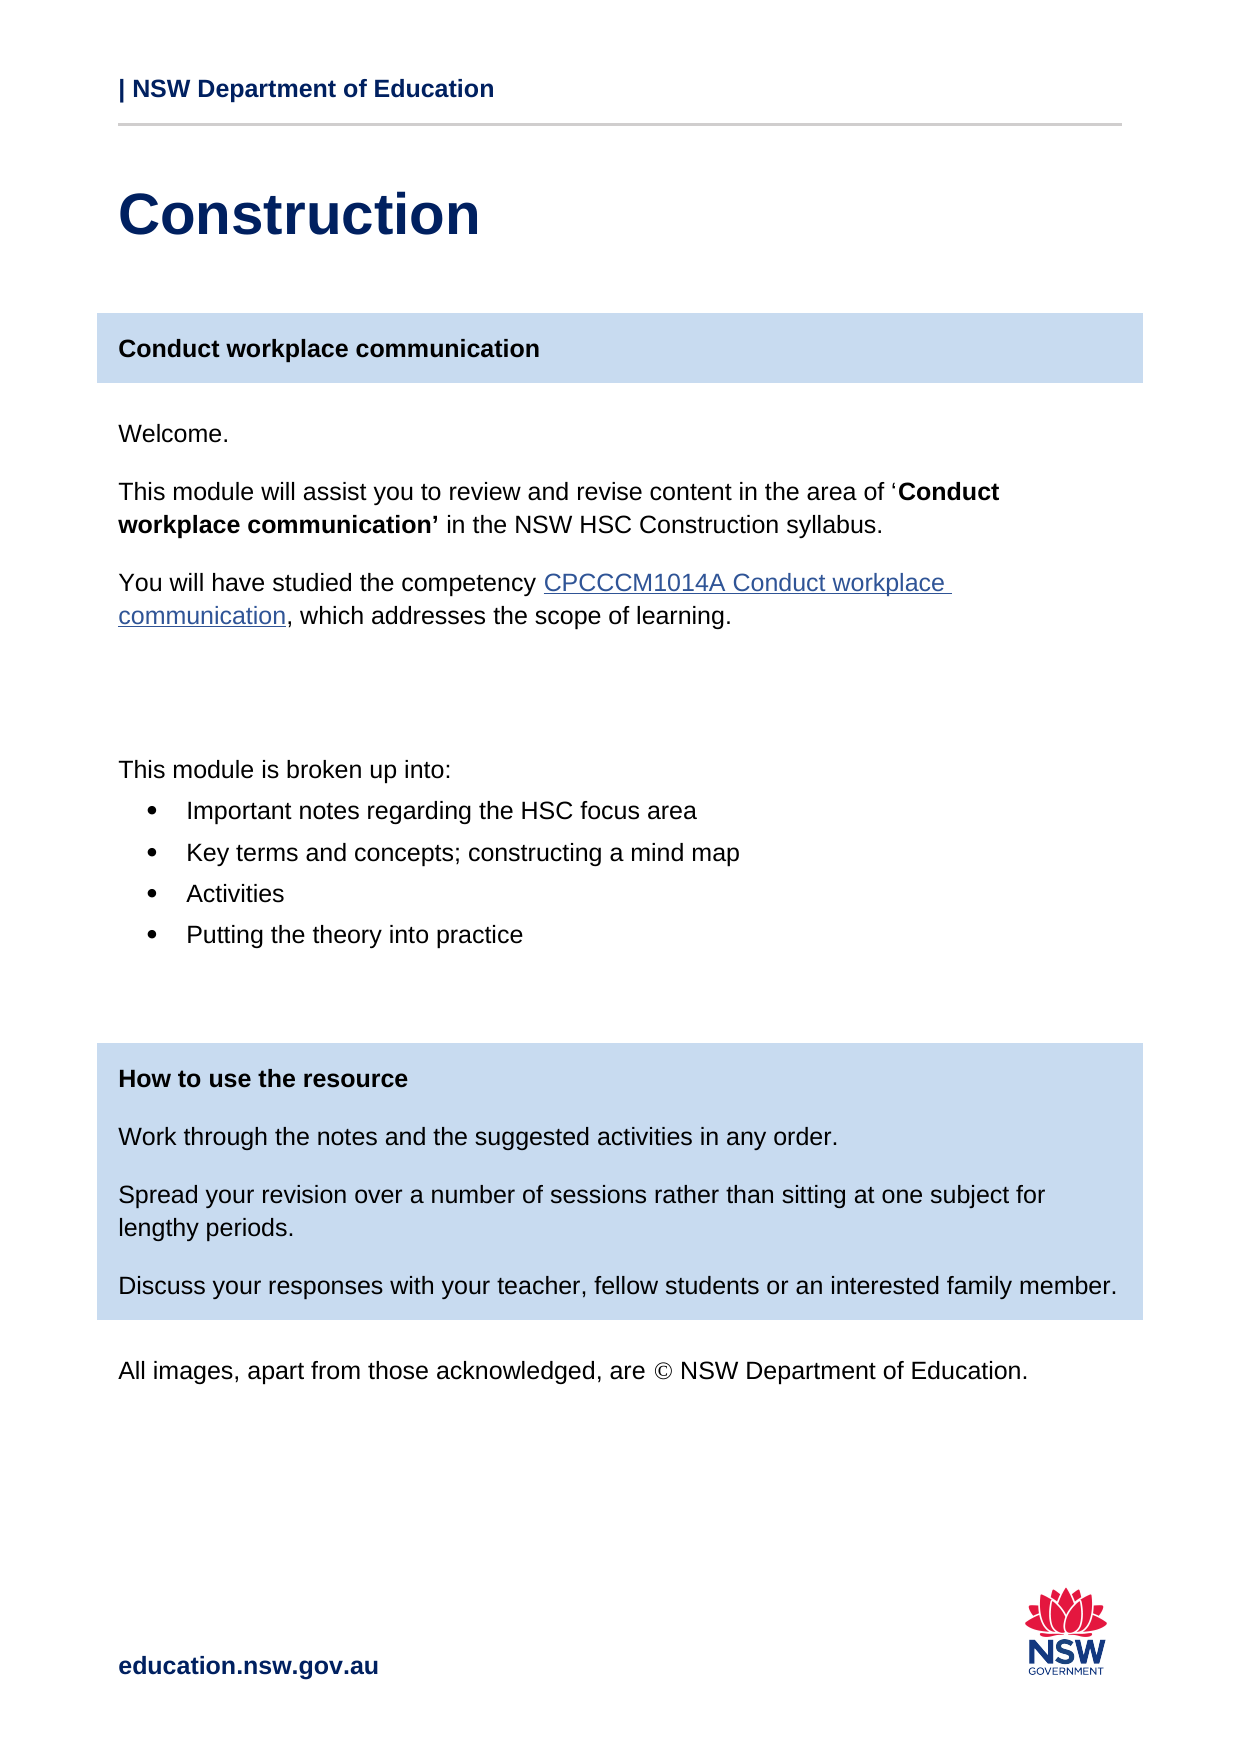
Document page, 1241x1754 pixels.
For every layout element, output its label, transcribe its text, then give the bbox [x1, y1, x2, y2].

text This module is broken up into: [118, 755, 1122, 783]
text Discuss your responses with your teacher, fellow students or an interested family member. [97, 1244, 1143, 1320]
text How to use the resource [97, 1043, 1143, 1092]
list Important notes regarding the HSC focus area [148, 796, 1122, 825]
text Conduct workplace communication [97, 313, 1143, 383]
text You will have studied the competency CPCCCM1014A Conduct workplace communication, which addresses the scope of learning. [118, 568, 1122, 630]
list Key terms and concepts; constructing a mind map [148, 837, 1122, 866]
text Spread your revision over a number of sessions rather than sitting at one subject for lengthy periods. [97, 1153, 1143, 1241]
list Putting the theory into practice [148, 920, 1122, 949]
text Welcome. [118, 419, 1122, 448]
list Activities [148, 879, 1122, 908]
text Work through the notes and the suggested activities in any order. [97, 1094, 1143, 1150]
title Construction [118, 180, 1122, 247]
text All images, apart from those acknowledged, are NSW Department of Education. [118, 1356, 1122, 1385]
text This module will assist you to review and revise content in the area of ‘Conduct workplace communication’ in the NSW HSC Construction syllabus. [118, 477, 1122, 539]
picture [1024, 1586, 1108, 1675]
